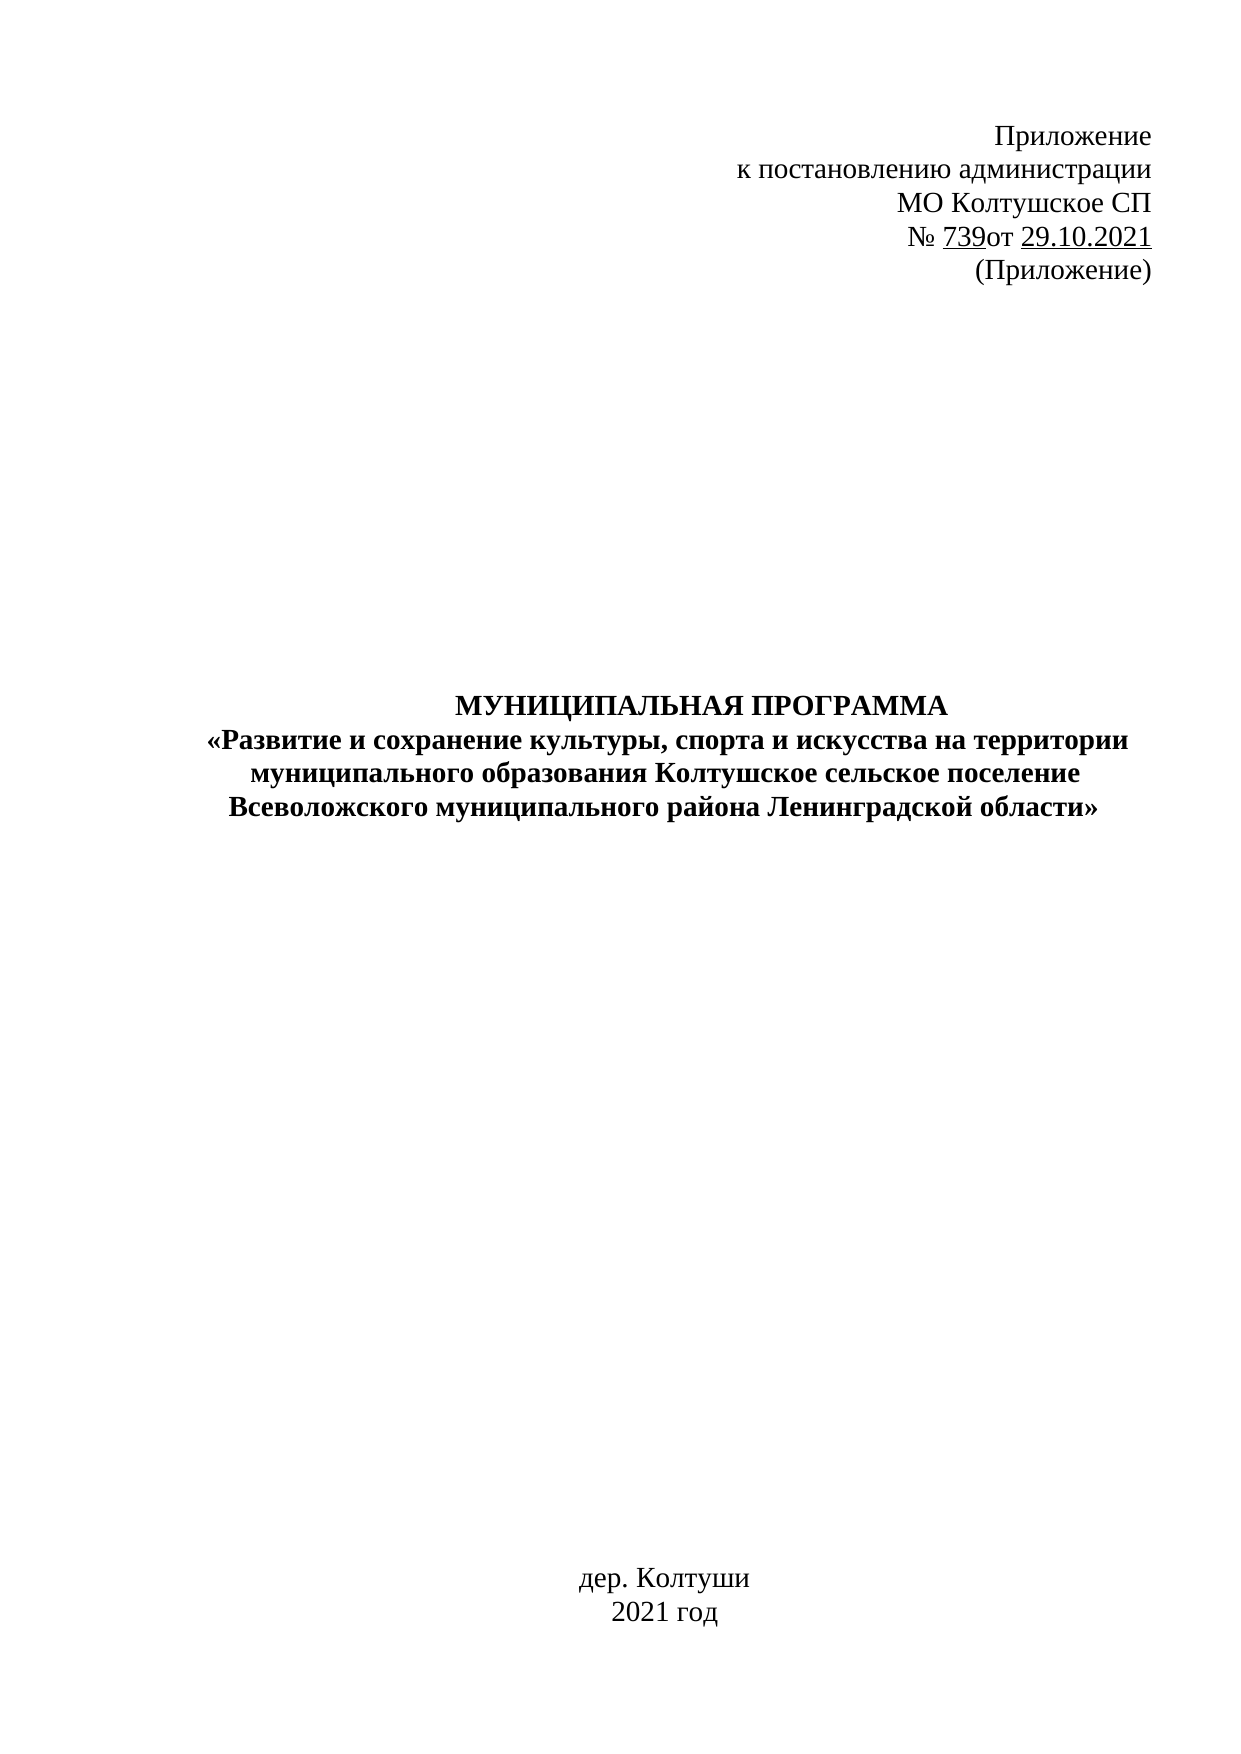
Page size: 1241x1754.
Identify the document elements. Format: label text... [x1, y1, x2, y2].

text МО Колтушское СП [177, 185, 1152, 219]
text 2021 год [177, 1594, 1152, 1627]
text № 739от 29.10.2021 [177, 219, 1152, 252]
text МУНИЦИПАЛЬНАЯ ПРОГРАММА [177, 688, 1152, 722]
text (Приложение) [177, 252, 1152, 286]
text к постановлению администрации [177, 152, 1152, 185]
text Всеволожского муниципального района Ленинградской области» [177, 789, 1152, 822]
text муниципального образования Колтушское сельское поселение [177, 755, 1152, 789]
text дер. Колтуши [177, 1560, 1152, 1594]
text «Развитие и сохранение культуры, спорта и искусства на территории [177, 722, 1152, 755]
text Приложение [177, 118, 1152, 152]
